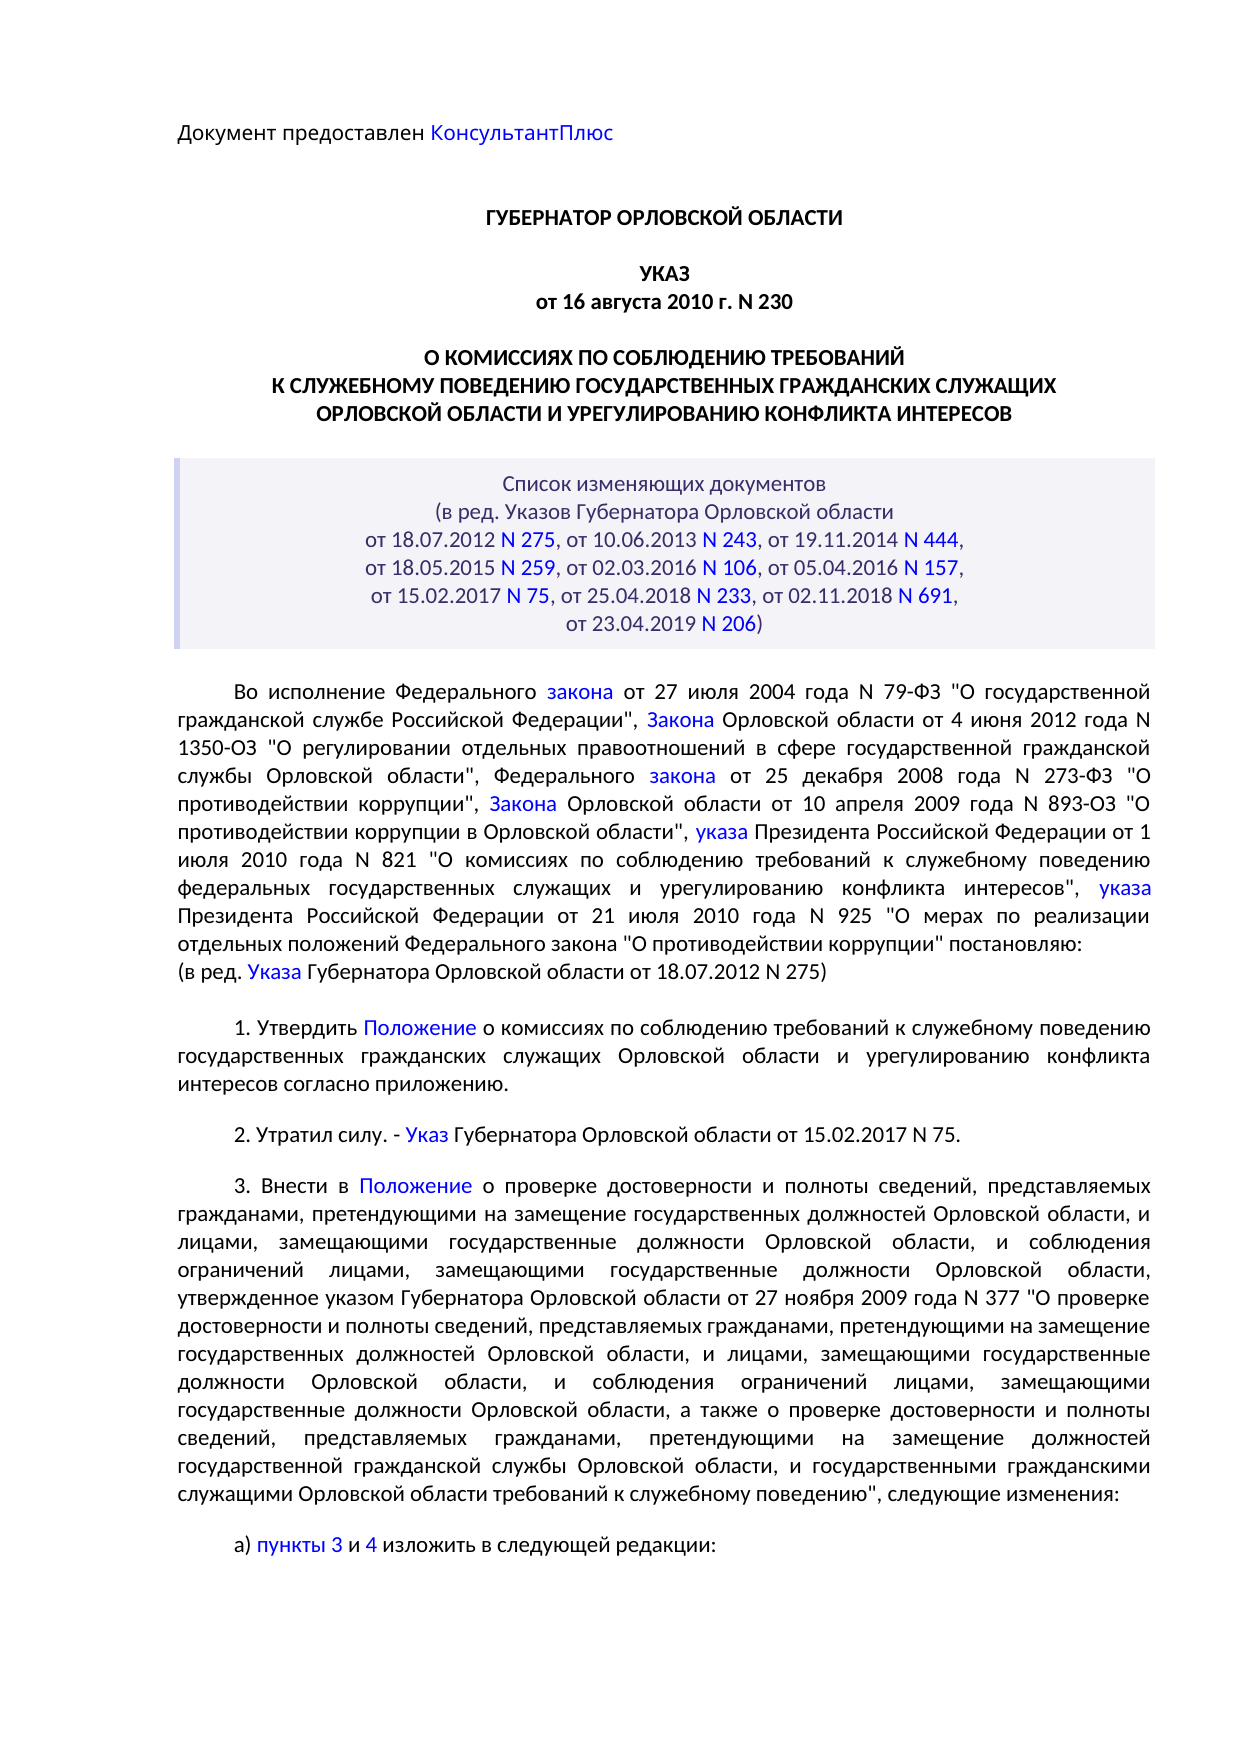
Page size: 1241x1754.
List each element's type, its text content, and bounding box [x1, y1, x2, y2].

text (в ред. Указа Губернатора Орловской области от 18.07.2012 N 275) [177, 957, 1152, 985]
title УКАЗ [177, 259, 1152, 287]
text 3. Внести в Положение о проверке достоверности и полноты сведений, представляемых гражданами, претендующими на замещение государственных должностей Орловской области, и лицами, замещающими государственные должности Орловской области, и соблюдения ограничений лицами, замещающими государственные должности Орловской области, утвержденное указом Губернатора Орловской области от 27 ноября 2009 года N 377 "О проверке достоверности и полноты сведений, представляемых гражданами, претендующими на замещение государственных должностей Орловской области, и лицами, замещающими государственные должности Орловской области, и соблюдения ограничений лицами, замещающими государственные должности Орловской области, а также о проверке достоверности и полноты сведений, представляемых гражданами, претендующими на замещение должностей государственной гражданской службы Орловской области, и государственными гражданскими служащими Орловской области требований к служебному поведению", следующие изменения: [177, 1171, 1152, 1508]
table_header Список изменяющих документов (в ред. Указов Губернатора Орловской области от 18.07.2012 N 275, от 10.06.2013 N 243, от 19.11.2014 N 444, от 18.05.2015 N 259, от 02.03.2016 N 106, от 05.04.2016 N 157, от 15.02.2017 N 75, от 25.04.2018 N 233, от 02.11.2018 N 691, от 23.04.2019 N 206) [180, 458, 1149, 649]
title О КОМИССИЯХ ПО СОБЛЮДЕНИЮ ТРЕБОВАНИЙ [177, 343, 1152, 371]
text 1. Утвердить Положение о комиссиях по соблюдению требований к служебному поведению государственных гражданских служащих Орловской области и урегулированию конфликта интересов согласно приложению. [177, 1013, 1152, 1097]
text 2. Утратил силу. - Указ Губернатора Орловской области от 15.02.2017 N 75. [177, 1120, 1152, 1148]
title от 16 августа 2010 г. N 230 [177, 287, 1152, 315]
title ОРЛОВСКОЙ ОБЛАСТИ И УРЕГУЛИРОВАНИЮ КОНФЛИКТА ИНТЕРЕСОВ [177, 399, 1152, 427]
title К СЛУЖЕБНОМУ ПОВЕДЕНИЮ ГОСУДАРСТВЕННЫХ ГРАЖДАНСКИХ СЛУЖАЩИХ [177, 371, 1152, 399]
title ГУБЕРНАТОР ОРЛОВСКОЙ ОБЛАСТИ [177, 203, 1152, 231]
text а) пункты 3 и 4 изложить в следующей редакции: [177, 1531, 1152, 1558]
title Документ предоставлен КонсультантПлюс [177, 118, 1152, 175]
text Во исполнение Федерального закона от 27 июля 2004 года N 79-ФЗ "О государственной гражданской службе Российской Федерации", Закона Орловской области от 4 июня 2012 года N 1350-ОЗ "О регулировании отдельных правоотношений в сфере государственной гражданской службы Орловской области", Федерального закона от 25 декабря 2008 года N 273-ФЗ "О противодействии коррупции", Закона Орловской области от 10 апреля 2009 года N 893-ОЗ "О противодействии коррупции в Орловской области", указа Президента Российской Федерации от 1 июля 2010 года N 821 "О комиссиях по соблюдению требований к служебному поведению федеральных государственных служащих и урегулированию конфликта интересов", указа Президента Российской Федерации от 21 июля 2010 года N 925 "О мерах по реализации отдельных положений Федерального закона "О противодействии коррупции" постановляю: [177, 677, 1152, 957]
